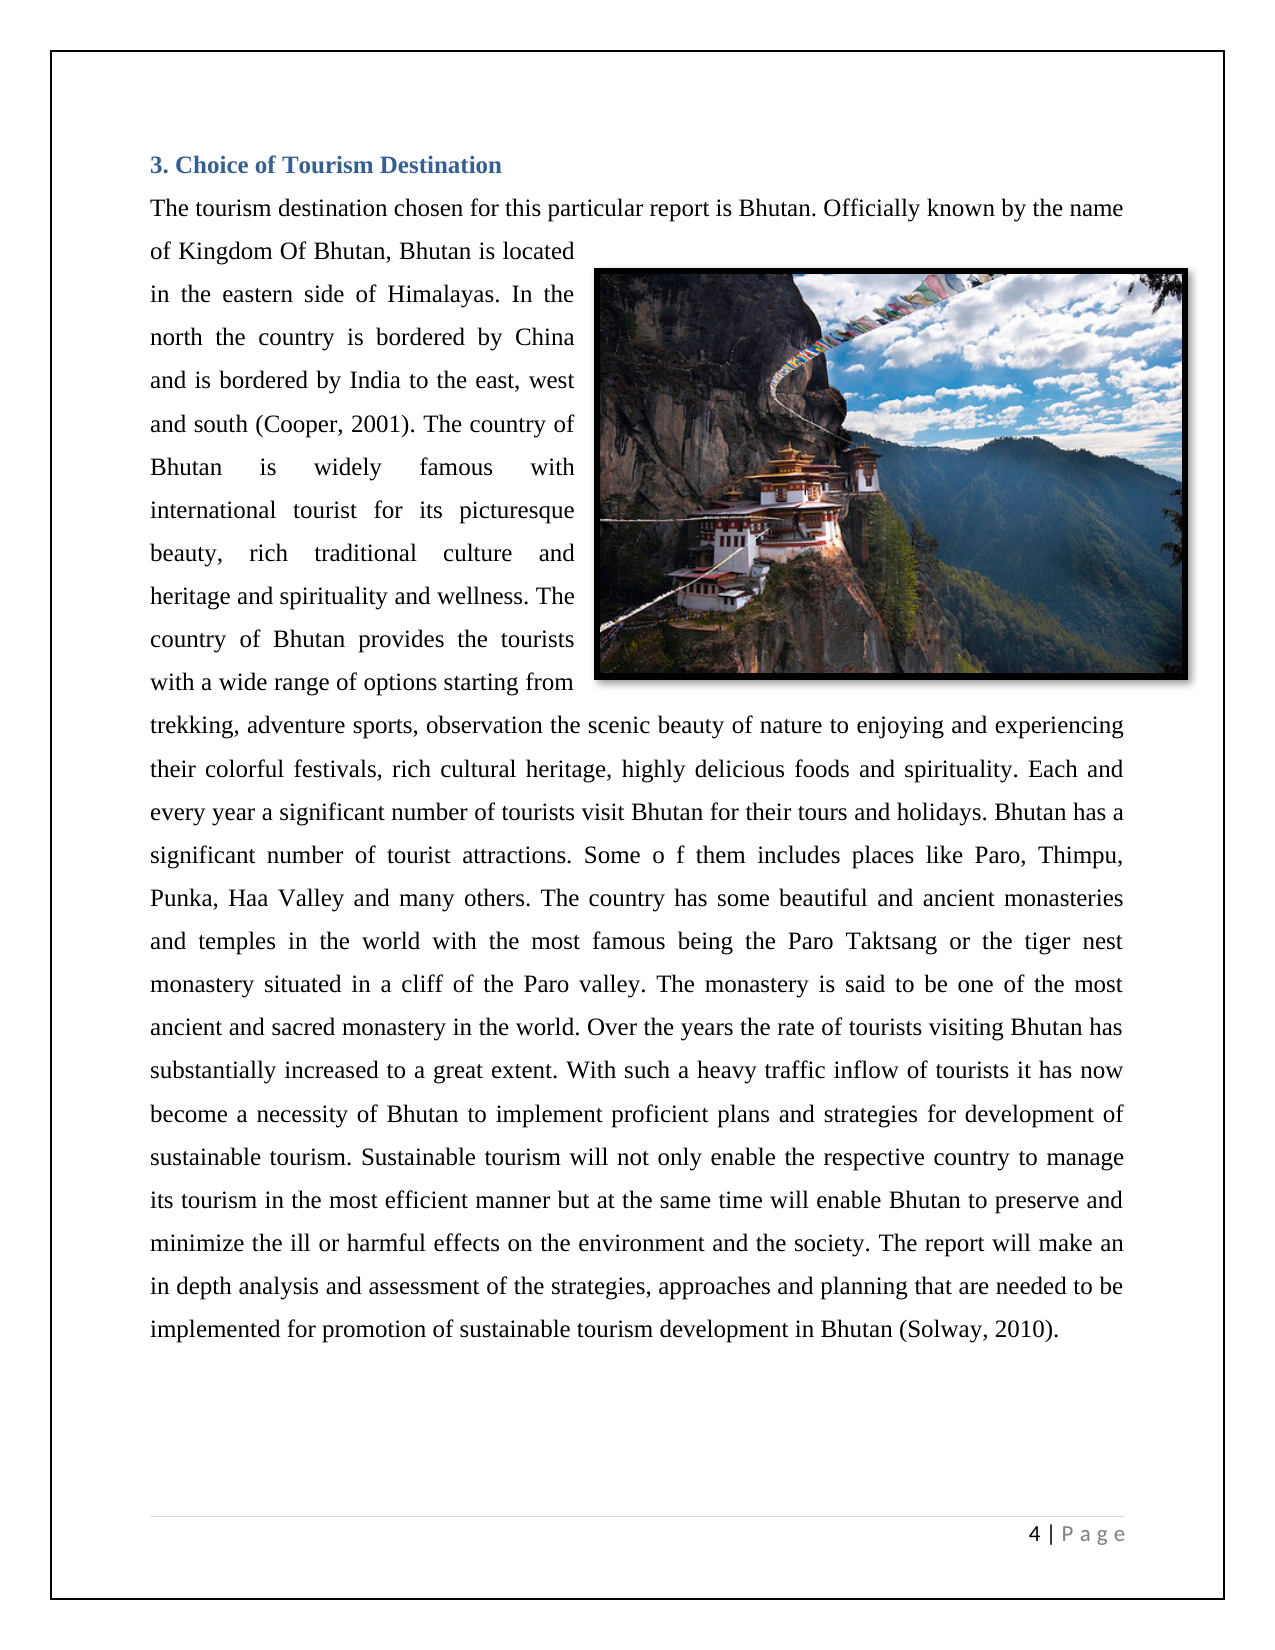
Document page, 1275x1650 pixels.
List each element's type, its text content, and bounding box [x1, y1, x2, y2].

picture [600, 274, 1182, 673]
text The tourism destination chosen for this particular report is Bhutan. Officially known by the name of Kingdom Of Bhutan, Bhutan is located in the eastern side of Himalayas. In the north the country is bordered by China and is bordered by India to the east, west and south (Cooper, 2001). The country of Bhutan is widely famous with international tourist for its picturesque beauty, rich traditional culture and heritage and spirituality and wellness. The country of Bhutan provides the tourists with a wide range of options starting from trekking, adventure sports, observation the scenic beauty of nature to enjoying and experiencing their colorful festivals, rich cultural heritage, highly delicious foods and spirituality. Each and every year a significant number of tourists visit Bhutan for their tours and holidays. Bhutan has a significant number of tourist attractions. Some o f them includes places like Paro, Thimpu, Punka, Haa Valley and many others. The country has some beautiful and ancient monasteries and temples in the world with the most famous being the Paro Taktsang or the tiger nest monastery situated in a cliff of the Paro valley. The monastery is said to be one of the most ancient and sacred monastery in the world. Over the years the rate of tourists visiting Bhutan has substantially increased to a great extent. With such a heavy traffic inflow of tourists it has now become a necessity of Bhutan to implement proficient plans and strategies for development of sustainable tourism. Sustainable tourism will not only enable the respective country to manage its tourism in the most efficient manner but at the same time will enable Bhutan to preserve and minimize the ill or harmful effects on the environment and the society. The report will make an in depth analysis and assessment of the strategies, approaches and planning that are needed to be implemented for promotion of sustainable tourism development in Bhutan (Solway, 2010). [150, 193, 1125, 1343]
subtitle 3. Choice of Tourism Destination [150, 150, 1125, 179]
